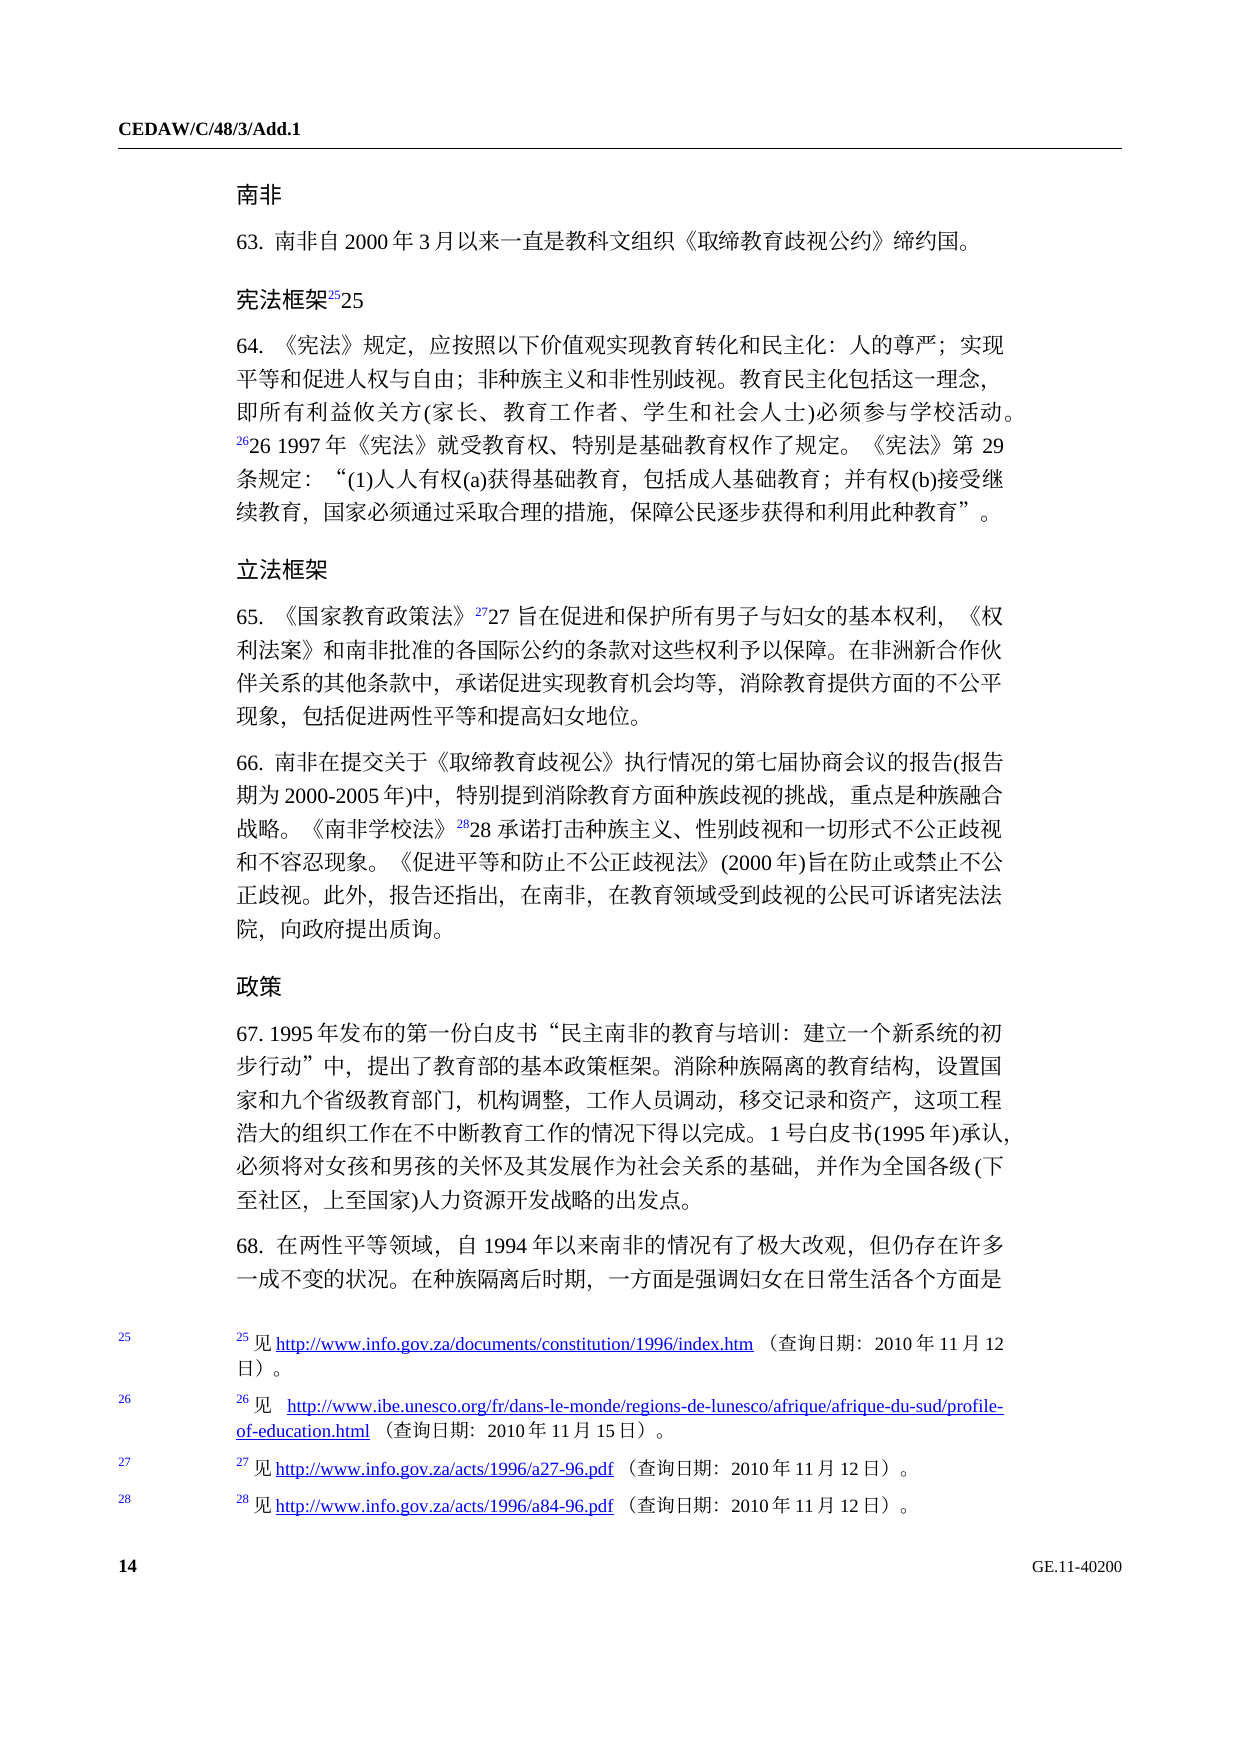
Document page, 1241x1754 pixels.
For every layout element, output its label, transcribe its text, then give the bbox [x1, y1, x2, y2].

text 64. 《宪法》规定，应按照以下价值观实现教育转化和民主化：人的尊严；实现平等和促进人权与自由；非种族主义和非性别歧视。教育民主化包括这一理念，即所有利益攸关方(家长、教育工作者、学生和社会人士)必须参与学校活动。26 1997年《宪法》就受教育权、特别是基础教育权作了规定。《宪法》第29条规定：“(1)人人有权(a)获得基础教育，包括成人基础教育；并有权(b)接受继续教育，国家必须通过采取合理的措施，保障公民逐步获得和利用此种教育”。 [236, 327, 1004, 527]
text 66. 南非在提交关于《取缔教育歧视公》执行情况的第七届协商会议的报告(报告期为2000-2005年)中，特别提到消除教育方面种族歧视的挑战，重点是种族融合战略。《南非学校法》28 承诺打击种族主义、性别歧视和一切形式不公正歧视和不容忍现象。《促进平等和防止不公正歧视法》(2000年)旨在防止或禁止不公正歧视。此外，报告还指出，在南非，在教育领域受到歧视的公民可诉诸宪法法院，向政府提出质询。 [236, 744, 1004, 944]
text 65. 《国家教育政策法》27 旨在促进和保护所有男子与妇女的基本权利，《权利法案》和南非批准的各国际公约的条款对这些权利予以保障。在非洲新合作伙伴关系的其他条款中，承诺促进实现教育机会均等，消除教育提供方面的不公平现象，包括促进两性平等和提高妇女地位。 [236, 598, 1004, 731]
text 立法框架 [118, 552, 1004, 586]
text 63. 南非自2000年3月以来一直是教科文组织《取缔教育歧视公约》缔约国。 [236, 223, 1004, 256]
text 政策 [118, 969, 1004, 1002]
text 67. 1995年发布的第一份白皮书“民主南非的教育与培训：建立一个新系统的初步行动”中，提出了教育部的基本政策框架。消除种族隔离的教育结构，设置国家和九个省级教育部门，机构调整，工作人员调动，移交记录和资产，这项工程浩大的组织工作在不中断教育工作的情况下得以完成。1号白皮书(1995年)承认，必须将对女孩和男孩的关怀及其发展作为社会关系的基础，并作为全国各级(下至社区，上至国家)人力资源开发战略的出发点。 [236, 1015, 1004, 1215]
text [236, 1227, 1004, 1294]
text 南非 [118, 177, 1004, 211]
text 宪法框架25 [118, 281, 1004, 315]
